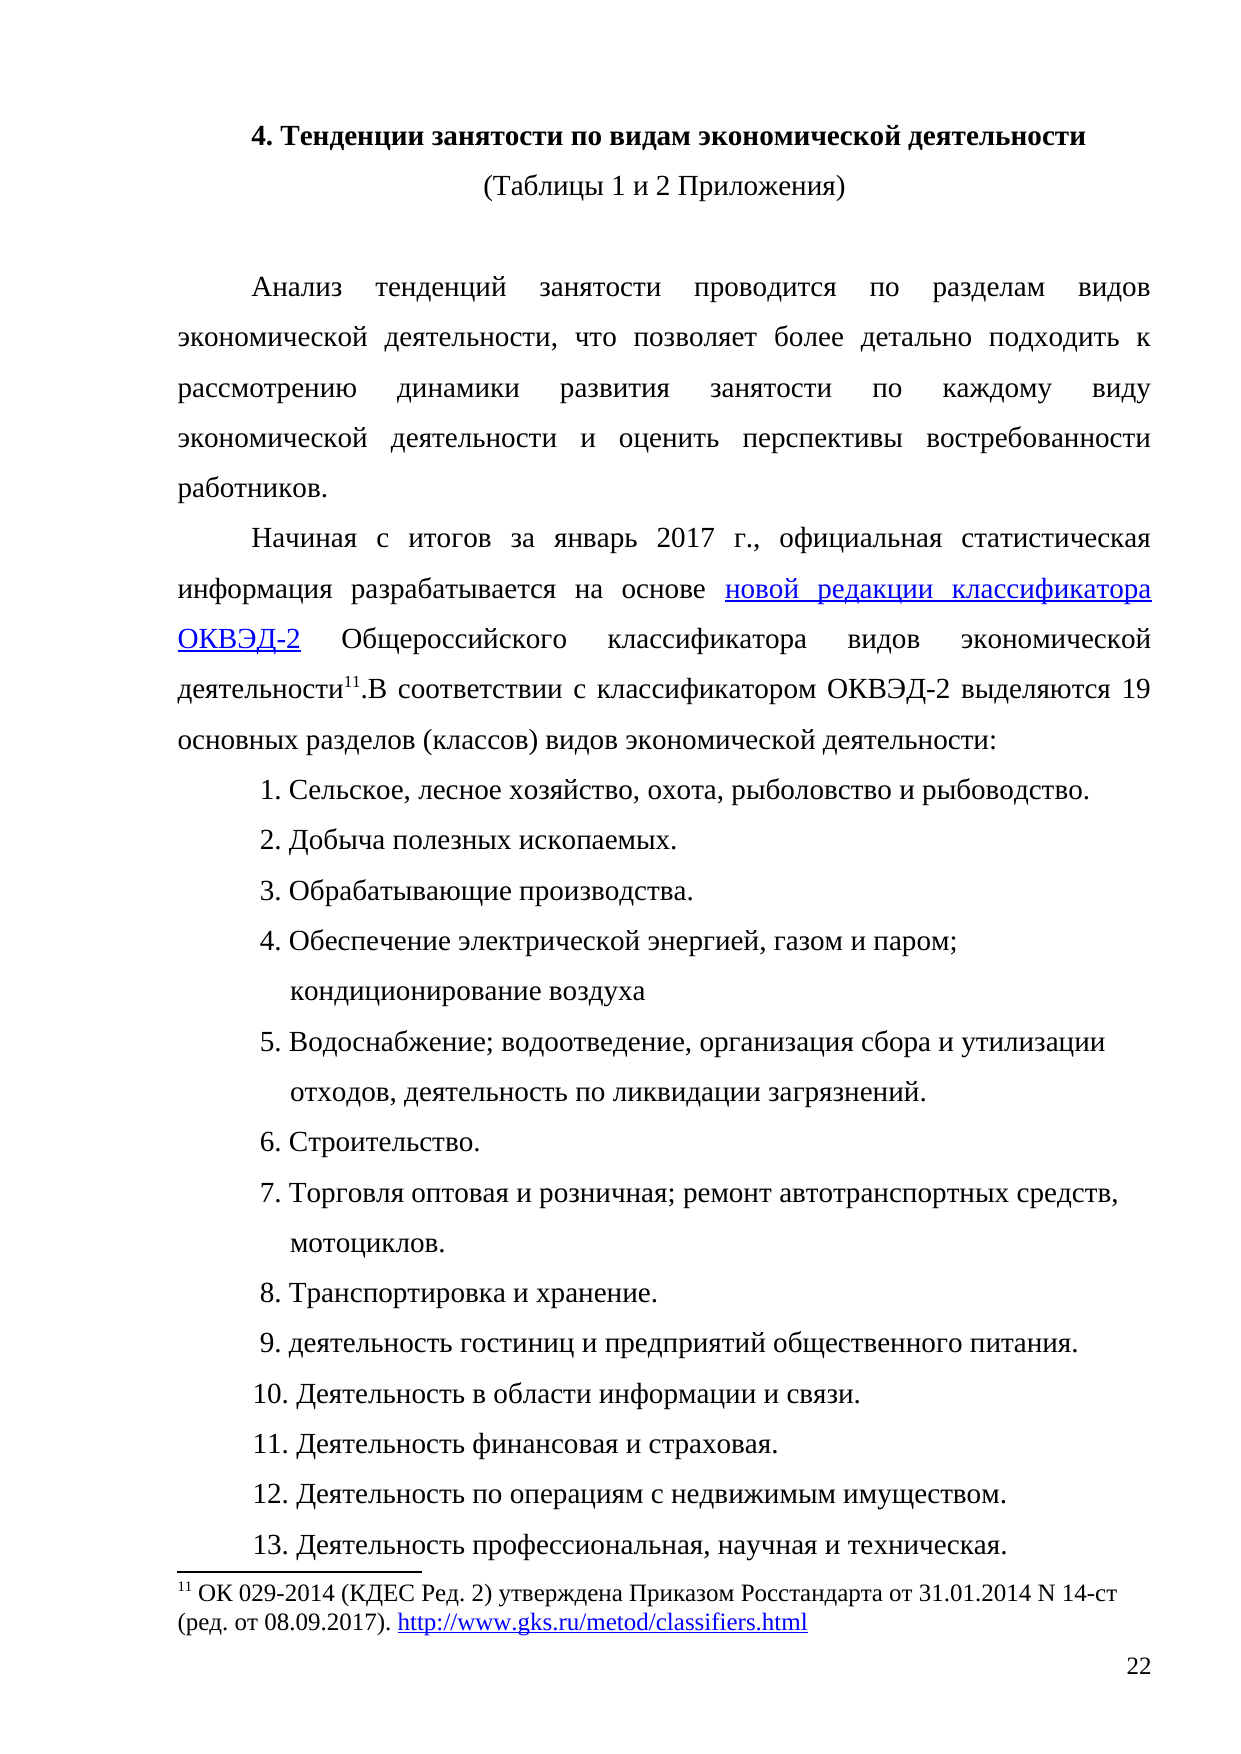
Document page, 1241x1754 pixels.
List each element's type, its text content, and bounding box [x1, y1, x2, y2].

text Начиная с итогов за январь 2017 г., официальная статистическая информация разрабатывается на основе новой редакции классификатора ОКВЭД-2 Общероссийского классификатора видов экономической деятельности.В соответствии с классификатором ОКВЭД-2 выделяются 19 основных разделов (классов) видов экономической деятельности: [177, 521, 1152, 755]
text 4. Обеспечение электрической энергией, газом и паром; кондиционирование воздуха [252, 923, 1152, 1007]
text 4. Тенденции занятости по видам экономической деятельности [177, 118, 1152, 152]
text (Таблицы 1 и 2 Приложения) [177, 168, 1152, 202]
text 8. Транспортировка и хранение. [252, 1275, 1152, 1309]
text 11. Деятельность финансовая и страховая. [252, 1426, 1152, 1460]
text 9. деятельность гостиниц и предприятий общественного питания. [252, 1326, 1152, 1359]
text 6. Строительство. [252, 1124, 1152, 1158]
text Анализ тенденций занятости проводится по разделам видов экономической деятельности, что позволяет более детально подходить к рассмотрению динамики развития занятости по каждому виду экономической деятельности и оценить перспективы востребованности работников. [177, 269, 1152, 504]
text 1. Сельское, лесное хозяйство, охота, рыболовство и рыбоводство. [252, 772, 1152, 806]
text 2. Добыча полезных ископаемых. [252, 822, 1152, 856]
text 7. Торговля оптовая и розничная; ремонт автотранспортных средств, мотоциклов. [252, 1175, 1152, 1258]
text 5. Водоснабжение; водоотведение, организация сбора и утилизации отходов, деятельность по ликвидации загрязнений. [252, 1024, 1152, 1108]
text 3. Обрабатывающие производства. [252, 873, 1152, 906]
text 12. Деятельность по операциям с недвижимым имуществом. [252, 1477, 1152, 1510]
text 10. Деятельность в области информации и связи. [252, 1376, 1152, 1409]
text 13. Деятельность профессиональная, научная и техническая. [252, 1527, 1152, 1560]
